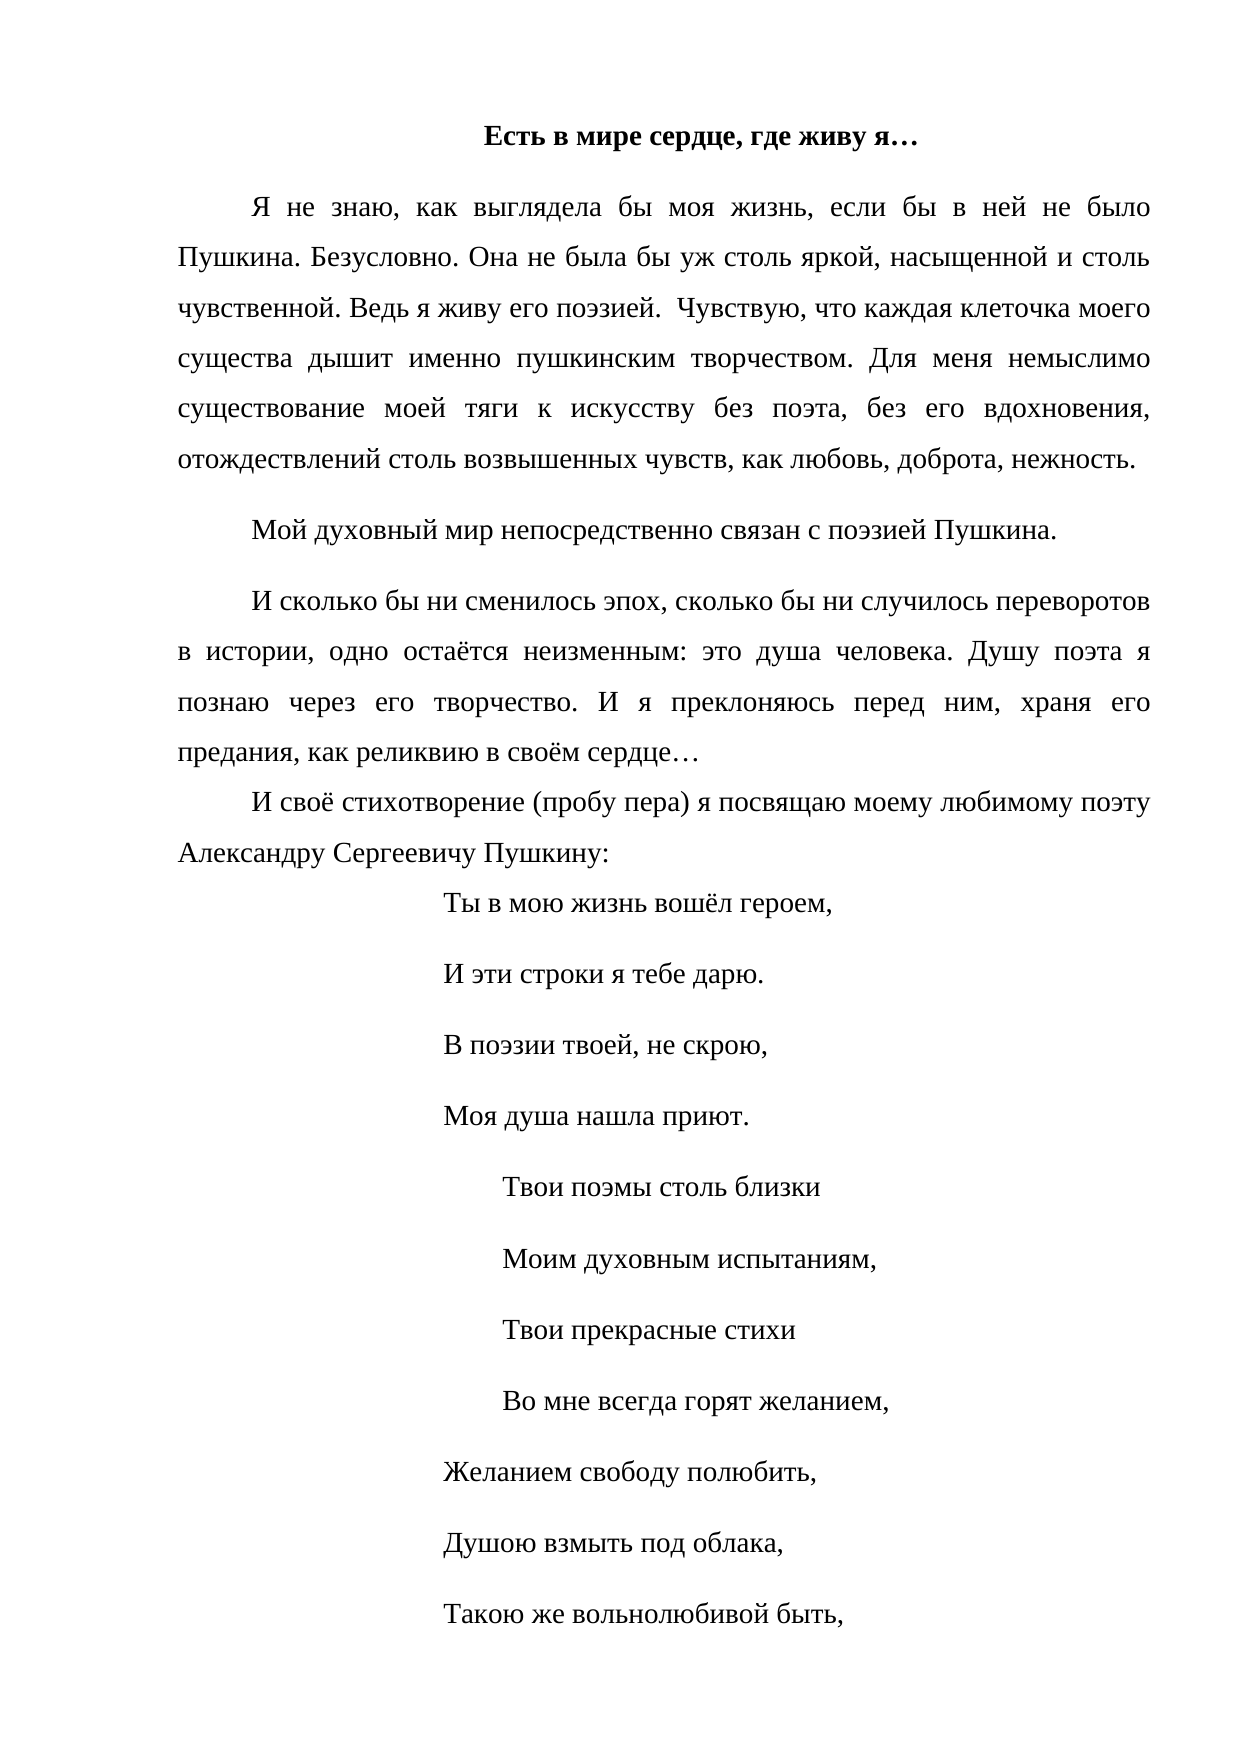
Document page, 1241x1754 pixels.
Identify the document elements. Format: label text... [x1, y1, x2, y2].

text Мой духовный мир непосредственно связан с поэзией Пушкина. [177, 512, 1152, 546]
text Моя душа нашла приют. [177, 1098, 1152, 1132]
text Твои прекрасные стихи [177, 1312, 1152, 1345]
text Желанием свободу полюбить, [177, 1454, 1152, 1488]
text И сколько бы ни сменилось эпох, сколько бы ни случилось переворотов в истории, одно остаётся неизменным: это душа человека. Душу поэта я познаю через его творчество. И я преклоняюсь перед ним, храня его предания, как реликвию в своём сердце… [177, 583, 1152, 768]
text В поэзии твоей, не скрою, [177, 1027, 1152, 1061]
text Такою же вольнолюбивой быть, [177, 1596, 1152, 1630]
text Твои поэмы столь близки [177, 1169, 1152, 1203]
text И эти строки я тебе дарю. [177, 956, 1152, 990]
text Есть в мире сердце, где живу я… [177, 118, 1152, 152]
text Я не знаю, как выглядела бы моя жизнь, если бы в ней не было Пушкина. Безусловно. Она не была бы уж столь яркой, насыщенной и столь чувственной. Ведь я живу его поэзией. Чувствую, что каждая клеточка моего существа дышит именно пушкинским творчеством. Для меня немыслимо существование моей тяги к искусству без поэта, без его вдохновения, отождествлений столь возвышенных чувств, как любовь, доброта, нежность. [177, 189, 1152, 474]
text Ты в мою жизнь вошёл героем, [177, 885, 1152, 918]
text Душою взмыть под облака, [177, 1525, 1152, 1559]
text Во мне всегда горят желанием, [177, 1383, 1152, 1417]
text И своё стихотворение (пробу пера) я посвящаю моему любимому поэту Александру Сергеевичу Пушкину: [177, 784, 1152, 868]
text Моим духовным испытаниям, [177, 1241, 1152, 1274]
